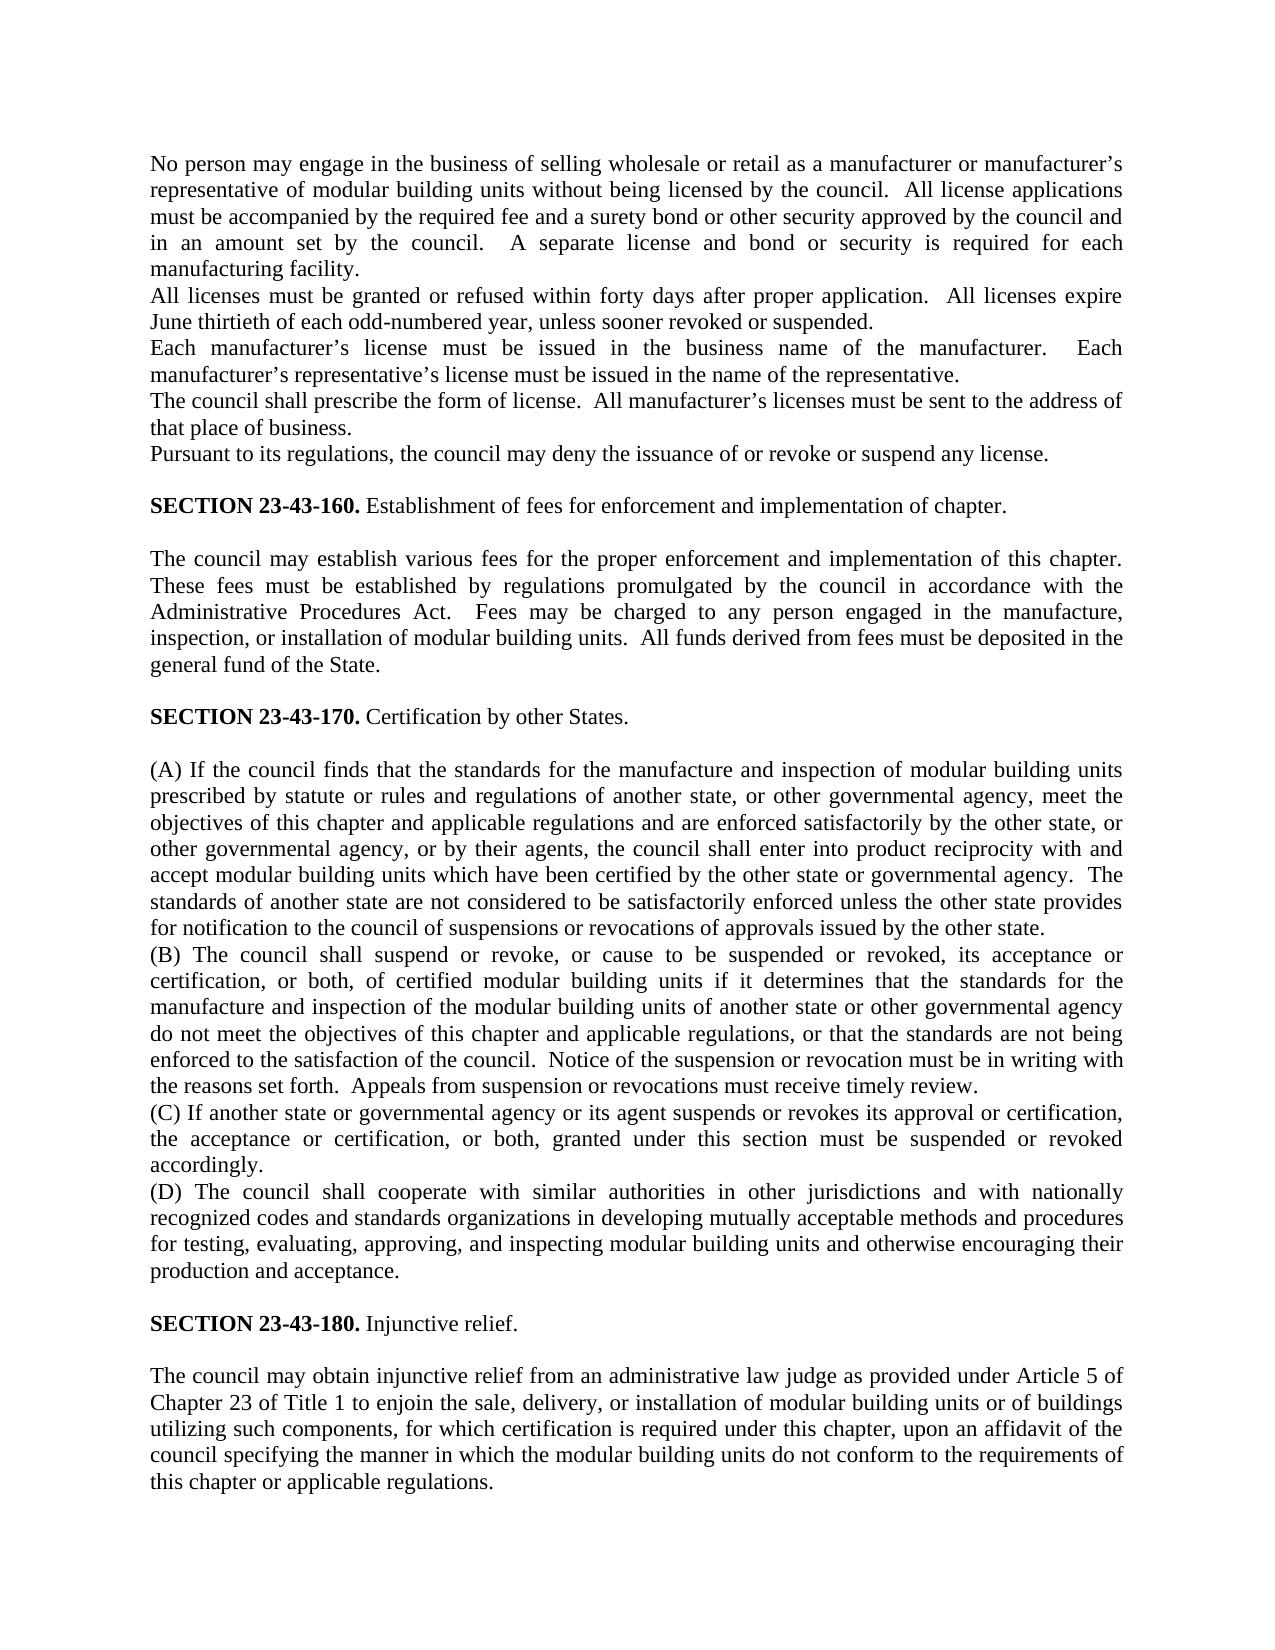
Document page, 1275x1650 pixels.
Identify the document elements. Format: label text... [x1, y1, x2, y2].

text Each manufacturer’s license must be issued in the business name of the manufacturer. Each manufacturer’s representative’s license must be issued in the name of the representative. [150, 334, 1125, 387]
text The council shall prescribe the form of license. All manufacturer’s licenses must be sent to the address of that place of business. [150, 387, 1125, 440]
text The council may establish various fees for the proper enforcement and implementation of this chapter. These fees must be established by regulations promulgated by the council in accordance with the Administrative Procedures Act. Fees may be charged to any person engaged in the manufacture, inspection, or installation of modular building units. All funds derived from fees must be deposited in the general fund of the State. [150, 545, 1125, 677]
text No person may engage in the business of selling wholesale or retail as a manufacturer or manufacturer’s representative of modular building units without being licensed by the council. All license applications must be accompanied by the required fee and a surety bond or other security approved by the council and in an amount set by the council. A separate license and bond or security is required for each manufacturing facility. [150, 150, 1125, 282]
text SECTION 23-43-160. Establishment of fees for enforcement and implementation of chapter. [150, 493, 1125, 519]
text All licenses must be granted or refused within forty days after proper application. All licenses expire June thirtieth of each odd-numbered year, unless sooner revoked or suspended. [150, 282, 1125, 334]
text Pursuant to its regulations, the council may deny the issuance of or revoke or suspend any license. [150, 440, 1125, 466]
text (C) If another state or governmental agency or its agent suspends or revokes its approval or certification, the acceptance or certification, or both, granted under this section must be suspended or revoked accordingly. [150, 1099, 1125, 1178]
text SECTION 23-43-170. Certification by other States. [150, 703, 1125, 730]
text (A) If the council finds that the standards for the manufacture and inspection of modular building units prescribed by statute or rules and regulations of another state, or other governmental agency, meet the objectives of this chapter and applicable regulations and are enforced satisfactorily by the other state, or other governmental agency, or by their agents, the council shall enter into product reciprocity with and accept modular building units which have been certified by the other state or governmental agency. The standards of another state are not considered to be satisfactorily enforced unless the other state provides for notification to the council of suspensions or revocations of approvals issued by the other state. [150, 756, 1125, 941]
text (B) The council shall suspend or revoke, or cause to be suspended or revoked, its acceptance or certification, or both, of certified modular building units if it determines that the standards for the manufacture and inspection of the modular building units of another state or other governmental agency do not meet the objectives of this chapter and applicable regulations, or that the standards are not being enforced to the satisfaction of the council. Notice of the suspension or revocation must be in writing with the reasons set forth. Appeals from suspension or revocations must receive timely review. [150, 941, 1125, 1099]
text The council may obtain injunctive relief from an administrative law judge as provided under Article 5 of Chapter 23 of Title 1 to enjoin the sale, delivery, or installation of modular building units or of buildings utilizing such components, for which certification is required under this chapter, upon an affidavit of the council specifying the manner in which the modular building units do not conform to the requirements of this chapter or applicable regulations. [150, 1362, 1125, 1494]
text (D) The council shall cooperate with similar authorities in other jurisdictions and with nationally recognized codes and standards organizations in developing mutually acceptable methods and procedures for testing, evaluating, approving, and inspecting modular building units and otherwise encouraging their production and acceptance. [150, 1178, 1125, 1283]
text SECTION 23-43-180. Injunctive relief. [150, 1309, 1125, 1336]
